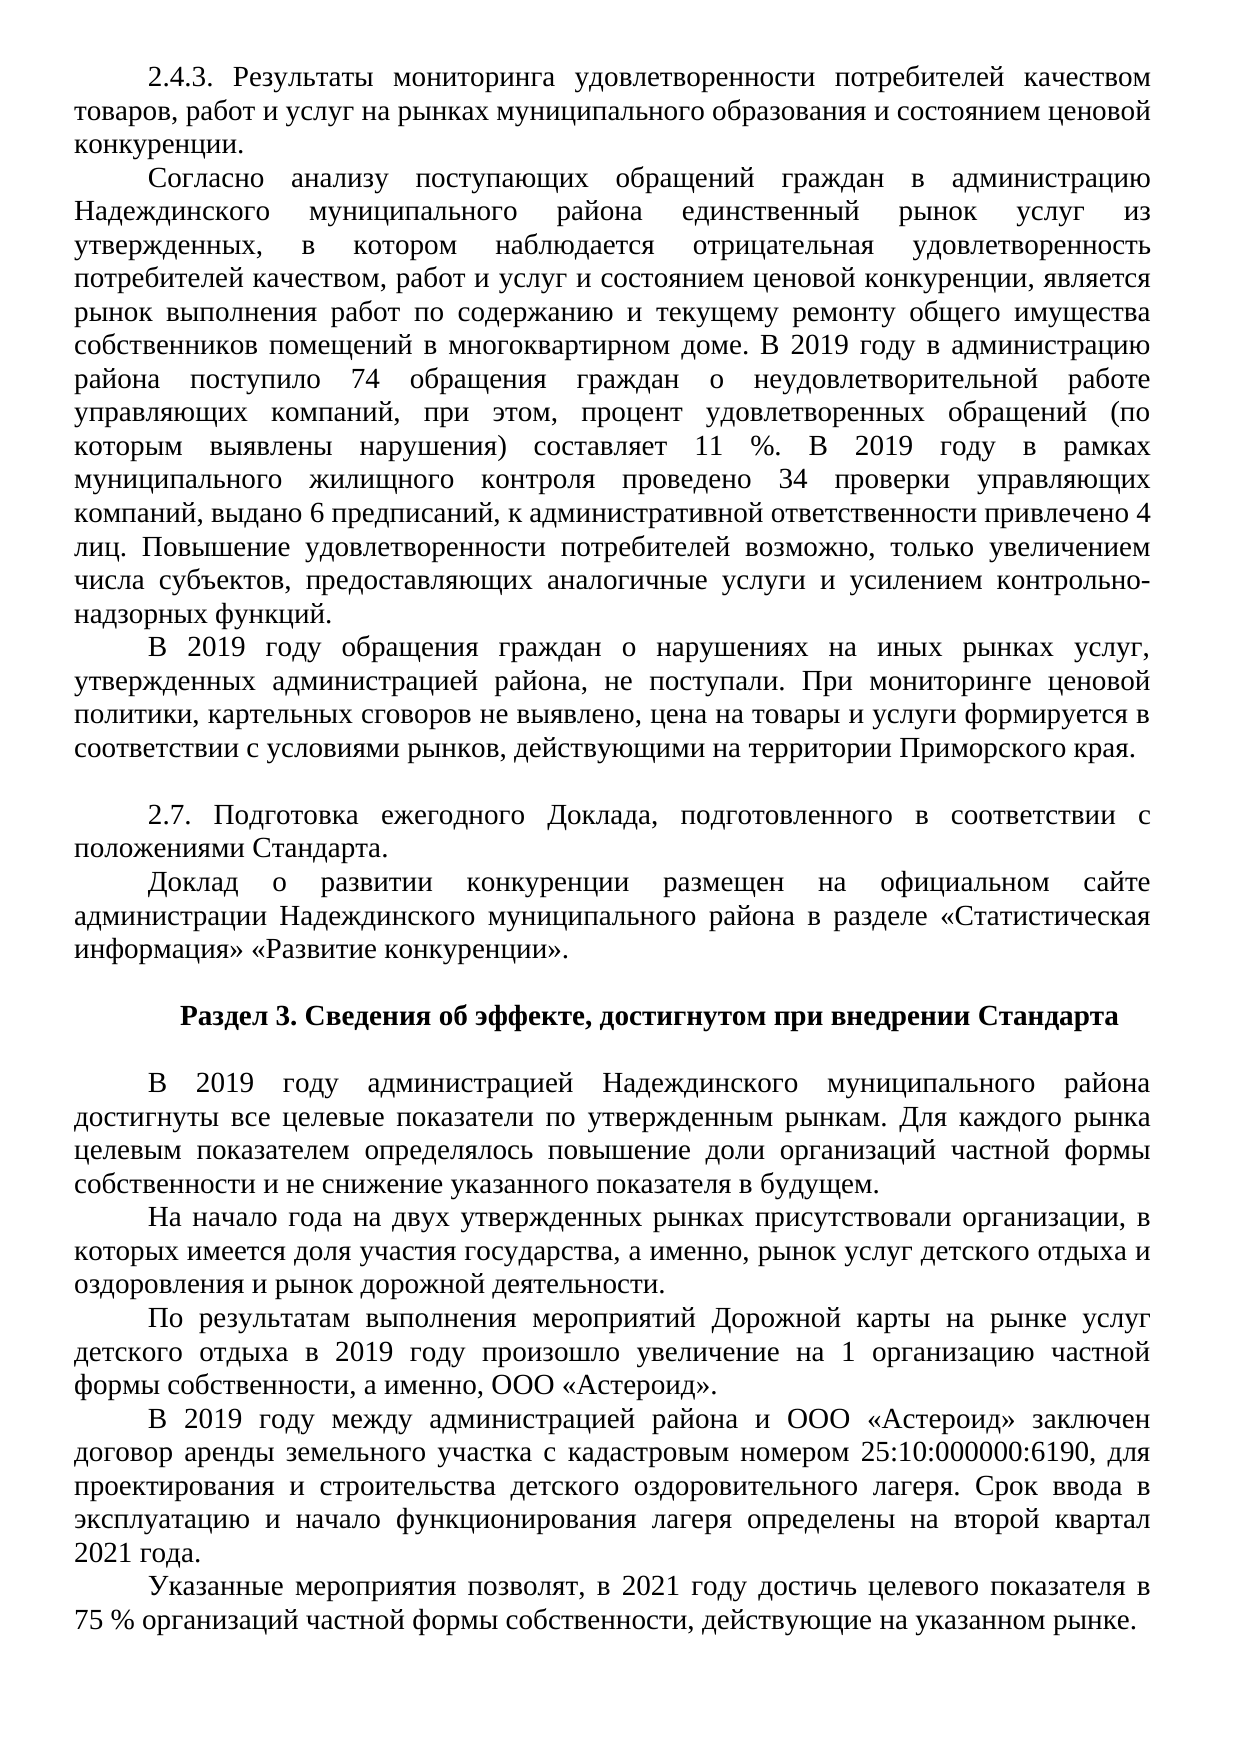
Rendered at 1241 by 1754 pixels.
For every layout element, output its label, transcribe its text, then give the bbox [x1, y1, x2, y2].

text 2.7. Подготовка ежегодного Доклада, подготовленного в соответствии с положениями Стандарта. [74, 797, 1152, 864]
text На начало года на двух утвержденных рынках присутствовали организации, в которых имеется доля участия государства, а именно, рынок услуг детского отдыха и оздоровления и рынок дорожной деятельности. [74, 1199, 1152, 1300]
text В 2019 году администрацией Надеждинского муниципального района достигнуты все целевые показатели по утвержденным рынкам. Для каждого рынка целевым показателем определялось повышение доли организаций частной формы собственности и не снижение указанного показателя в будущем. [74, 1065, 1152, 1199]
text 2.4.3. Результаты мониторинга удовлетворенности потребителей качеством товаров, работ и услуг на рынках муниципального образования и состоянием ценовой конкуренции. [74, 59, 1152, 160]
text В 2019 году между администрацией района и ООО «Астероид» заключен договор аренды земельного участка с кадастровым номером 25:10:000000:6190, для проектирования и строительства детского оздоровительного лагеря. Срок ввода в эксплуатацию и начало функционирования лагеря определены на второй квартал 2021 года. [74, 1401, 1152, 1568]
text Согласно анализу поступающих обращений граждан в администрацию Надеждинского муниципального района единственный рынок услуг из утвержденных, в котором наблюдается отрицательная удовлетворенность потребителей качеством, работ и услуг и состоянием ценовой конкуренции, является рынок выполнения работ по содержанию и текущему ремонту общего имущества собственников помещений в многоквартирном доме. В 2019 году в администрацию района поступило 74 обращения граждан о неудовлетворительной работе управляющих компаний, при этом, процент удовлетворенных обращений (по которым выявлены нарушения) составляет 11 %. В 2019 году в рамках муниципального жилищного контроля проведено 34 проверки управляющих компаний, выдано 6 предписаний, к административной ответственности привлечено 4 лиц. Повышение удовлетворенности потребителей возможно, только увеличением числа субъектов, предоставляющих аналогичные услуги и усилением контрольно-надзорных функций. [74, 160, 1152, 629]
text По результатам выполнения мероприятий Дорожной карты на рынке услуг детского отдыха в 2019 году произошло увеличение на 1 организацию частной формы собственности, а именно, ООО «Астероид». [74, 1300, 1152, 1401]
text В 2019 году обращения граждан о нарушениях на иных рынках услуг, утвержденных администрацией района, не поступали. При мониторинге ценовой политики, картельных сговоров не выявлено, цена на товары и услуги формируется в соответствии с условиями рынков, действующими на территории Приморского края. [74, 629, 1152, 763]
text Раздел 3. Сведения об эффекте, достигнутом при внедрении Стандарта [74, 998, 1152, 1032]
text Указанные мероприятия позволят, в 2021 году достичь целевого показателя в 75 % организаций частной формы собственности, действующие на указанном рынке. [74, 1568, 1152, 1636]
text Доклад о развитии конкуренции размещен на официальном сайте администрации Надеждинского муниципального района в разделе «Статистическая информация» «Развитие конкуренции». [74, 864, 1152, 965]
